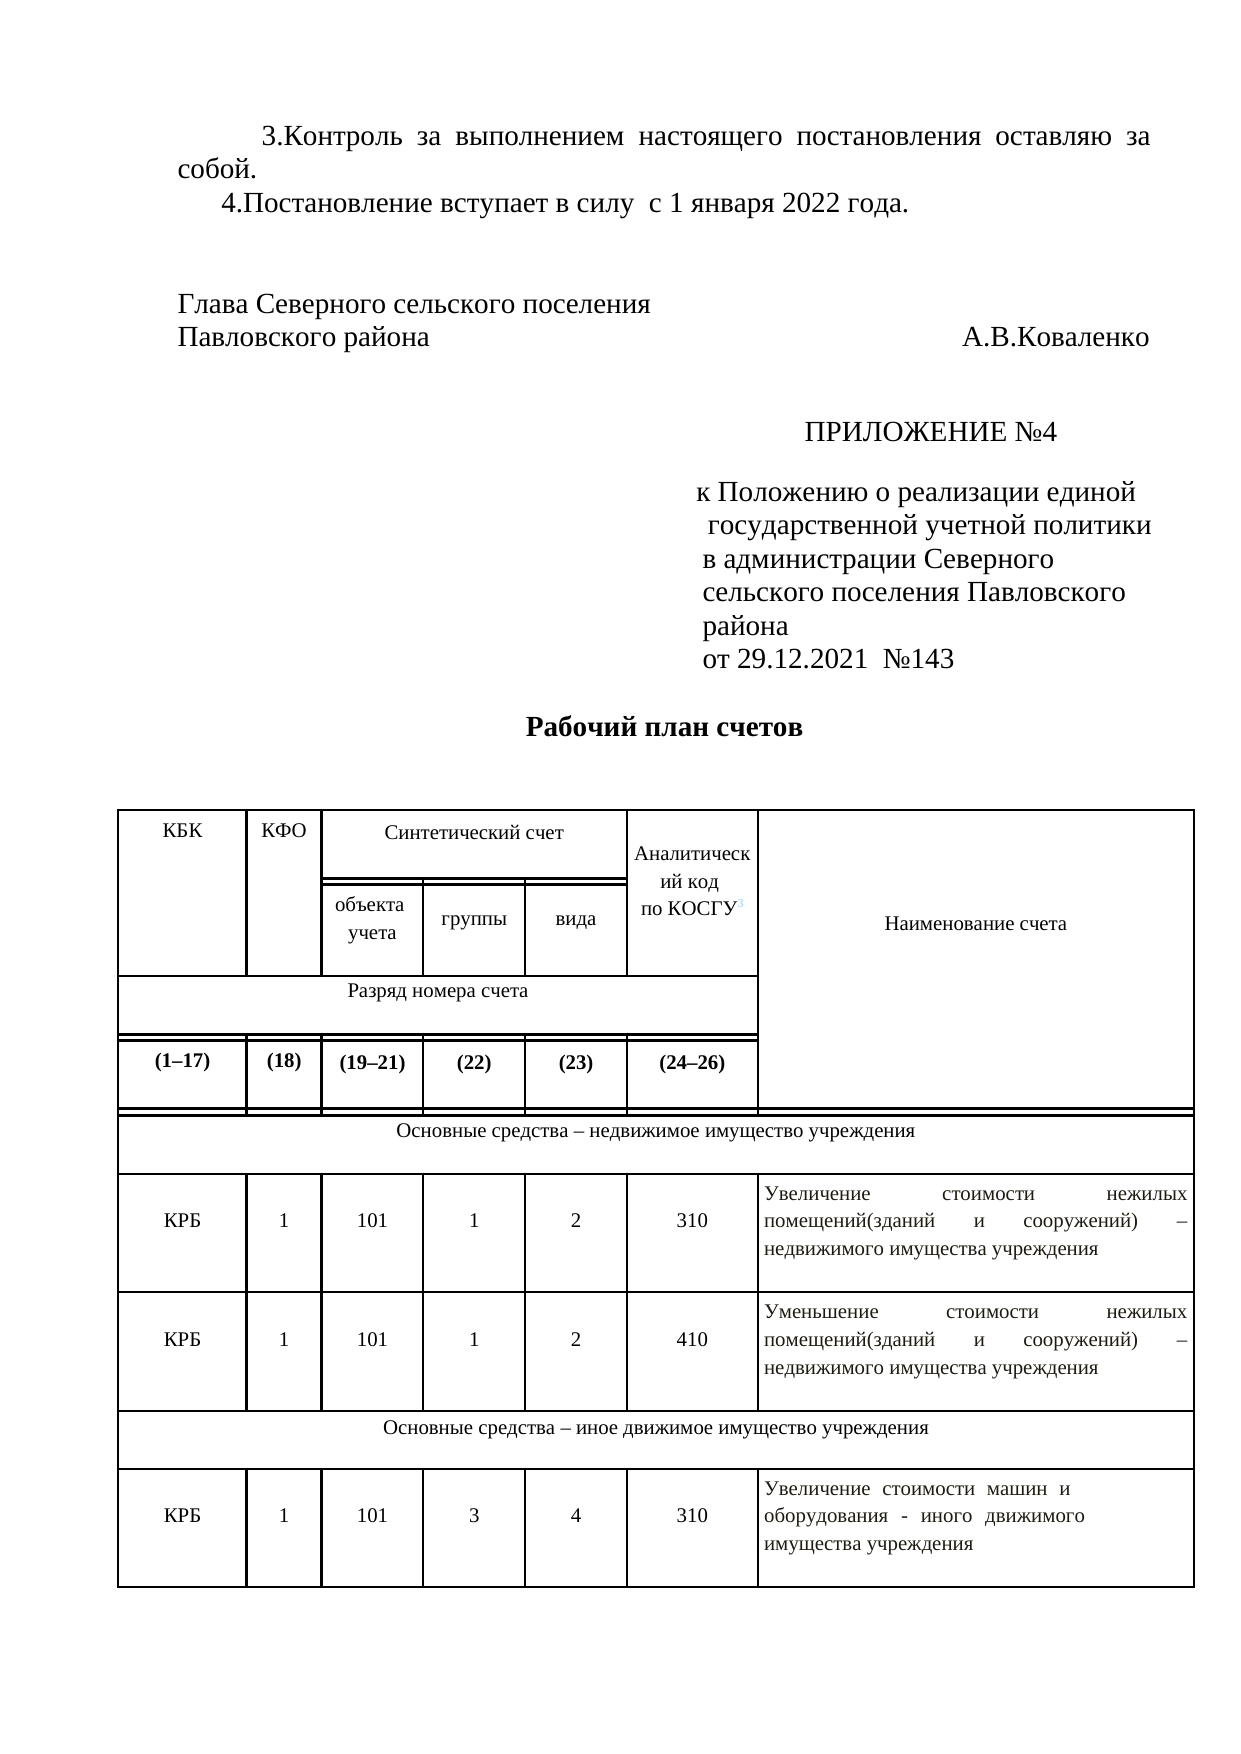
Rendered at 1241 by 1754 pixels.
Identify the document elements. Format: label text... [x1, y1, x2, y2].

table_cell Основные средства – недвижимое имущество учреждения [119, 1117, 1193, 1172]
text государственной учетной политики [177, 507, 1152, 541]
table_cell 310 [628, 1175, 757, 1291]
table_cell (22) [424, 1042, 524, 1107]
text в администрации Северного [177, 541, 1152, 574]
table_cell 310 [628, 1470, 757, 1586]
table_cell КРБ [119, 1175, 245, 1291]
table_cell 2 [526, 1175, 626, 1291]
text Рабочий план счетов [177, 709, 1152, 742]
table_cell (23) [526, 1042, 626, 1107]
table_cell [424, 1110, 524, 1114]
table_cell (18) [248, 1042, 320, 1107]
table_header КФО [248, 811, 320, 975]
text сельского поселения Павловского [177, 574, 1152, 608]
table_cell группы [424, 886, 524, 975]
table_header Синтетический счет [323, 811, 626, 877]
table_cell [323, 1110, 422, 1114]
text к Положению о реализации единой [177, 474, 1152, 507]
table_cell Уменьшение стоимости нежилых помещений(зданий и сооружений) – недвижимого имущества учреждения [759, 1293, 1193, 1409]
table_cell (1–17) [119, 1042, 245, 1107]
table_cell 3 [424, 1470, 524, 1586]
table_cell 1 [248, 1175, 320, 1291]
table_cell КРБ [119, 1470, 245, 1586]
table_cell 101 [323, 1175, 422, 1291]
table_cell Разряд номера счета [119, 977, 757, 1033]
text района [177, 608, 1152, 642]
table_cell Основные средства – иное движимое имущество учреждения [119, 1412, 1193, 1467]
table_cell (19–21) [323, 1042, 422, 1107]
table_cell вида [526, 886, 626, 975]
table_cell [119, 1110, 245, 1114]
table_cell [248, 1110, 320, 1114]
table_cell (24–26) [628, 1042, 757, 1107]
text Глава Северного сельского поселения [177, 286, 1152, 319]
table_cell объекта учета [323, 886, 422, 975]
table_cell 410 [628, 1293, 757, 1409]
table_header Аналитический код по КОСГУ3 [628, 811, 757, 975]
text Павловского района А.В.Коваленко [177, 319, 1152, 353]
table_header Наименование счета [759, 811, 1193, 1107]
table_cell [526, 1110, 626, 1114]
table_cell 1 [424, 1175, 524, 1291]
table_cell 101 [323, 1293, 422, 1409]
text от 29.12.2021 №143 [177, 642, 1152, 675]
table_cell 1 [424, 1293, 524, 1409]
table_cell 1 [248, 1293, 320, 1409]
text 3.Контроль за выполнением настоящего постановления оставляю за собой. [177, 118, 1152, 185]
text 4.Постановление вступает в силу с 1 января 2022 года. [177, 185, 1152, 219]
text ПРИЛОЖЕНИЕ №4 [177, 414, 1152, 448]
table_header КБК [119, 811, 245, 975]
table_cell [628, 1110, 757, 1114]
table_cell 2 [526, 1293, 626, 1409]
table_cell КРБ [119, 1293, 245, 1409]
table_cell 1 [248, 1470, 320, 1586]
table_cell Увеличение стоимости машин и оборудования - иного движимого имущества учреждения [759, 1470, 1193, 1586]
table_cell Увеличение стоимости нежилых помещений(зданий и сооружений) – недвижимого имущества учреждения [759, 1175, 1193, 1291]
table_cell 4 [526, 1470, 626, 1586]
table_cell 101 [323, 1470, 422, 1586]
